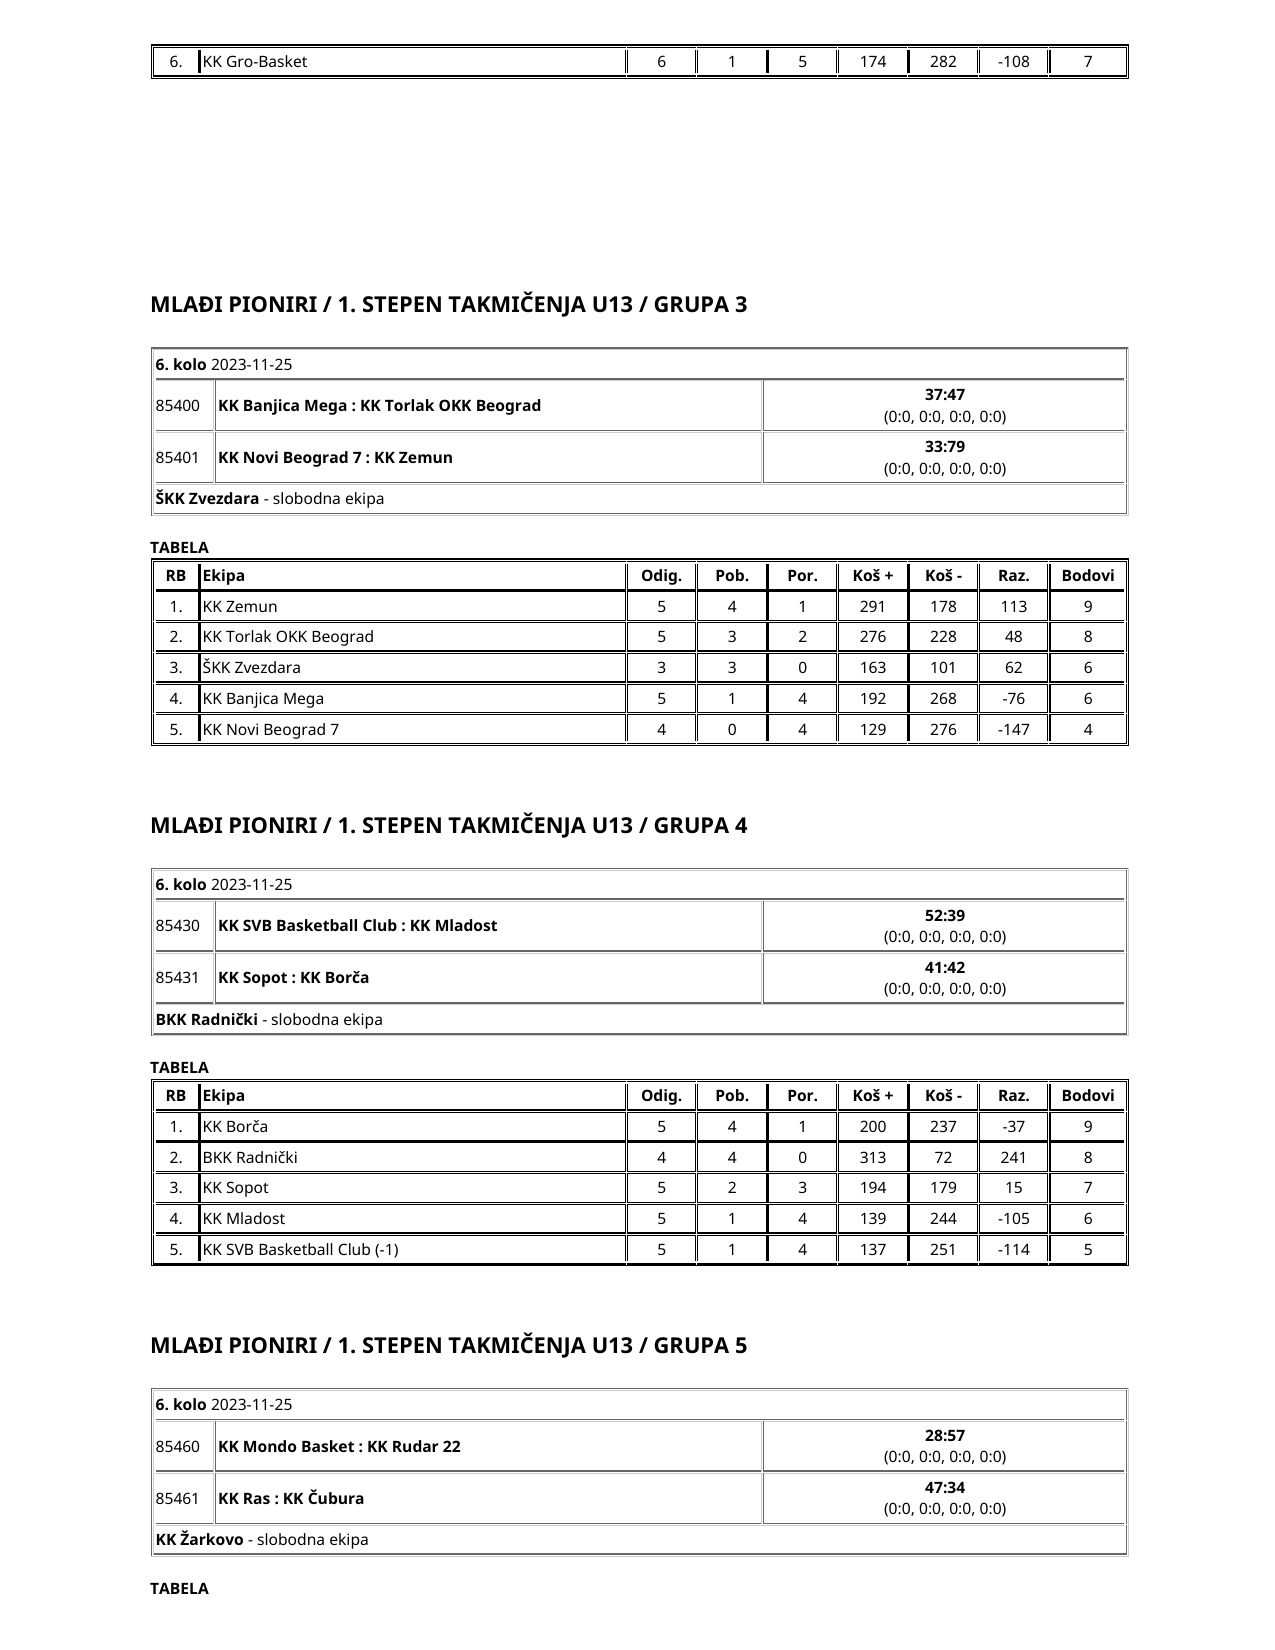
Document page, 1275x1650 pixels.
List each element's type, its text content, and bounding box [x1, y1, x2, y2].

table_cell 5 [1049, 1232, 1126, 1263]
table_cell KK Novi Beograd 7 : KK Zemun [216, 433, 761, 482]
table_cell 8 [1049, 620, 1127, 650]
table_cell 268 [910, 685, 977, 712]
table_cell 2 [769, 623, 836, 650]
table_cell 1. [154, 1109, 198, 1140]
table_header Raz. [979, 1080, 1049, 1109]
table_cell 41:42 (0:0, 0:0, 0:0, 0:0) [764, 950, 1126, 1002]
table_cell 200 [839, 1113, 907, 1140]
table_header Por. [767, 1082, 838, 1109]
table_cell 113 [980, 592, 1047, 620]
table_cell KK Gro-Basket [199, 48, 626, 75]
table_cell 9 [1051, 589, 1126, 620]
text TABELA [150, 1557, 1125, 1599]
table_cell 3 [698, 623, 766, 650]
table_header Pob. [697, 562, 767, 589]
table_header RB [154, 1082, 199, 1109]
text MLAĐI PIONIRI / 1. STEPEN TAKMIČENJA U13 / GRUPA 5 [150, 1266, 1125, 1388]
table_cell KK Banjica Mega [201, 685, 625, 712]
table_cell 251 [908, 1236, 978, 1263]
text TABELA [150, 516, 1125, 558]
table_cell 5. [152, 712, 199, 743]
table_cell 28:57 (0:0, 0:0, 0:0, 0:0) [764, 1419, 1126, 1470]
table_cell KK Novi Beograd 7 [199, 715, 626, 743]
table_cell 4 [698, 1113, 766, 1140]
table_cell 0 [769, 1143, 836, 1171]
table_cell 4. [154, 681, 198, 712]
table_cell KK Mondo Basket : KK Rudar 22 [216, 1422, 761, 1470]
table_cell 192 [839, 685, 907, 712]
table_cell KK Borča [201, 1113, 625, 1140]
table_cell 194 [839, 1174, 907, 1201]
table_cell -114 [979, 1232, 1049, 1263]
table_cell 0 [769, 654, 836, 681]
table_cell -108 [979, 46, 1049, 75]
table_cell KK Žarkovo - slobodna ekipa [154, 1523, 1126, 1553]
table_cell 62 [980, 654, 1047, 681]
table_cell 6 [626, 48, 697, 75]
table_cell 48 [980, 623, 1047, 650]
table_cell 15 [980, 1174, 1047, 1201]
table_cell 4 [698, 592, 766, 620]
table_cell -37 [980, 1113, 1047, 1140]
table_cell 2. [152, 620, 199, 650]
table_header RB [154, 562, 199, 589]
table_cell 276 [908, 715, 978, 743]
table_header 6. kolo 2023-11-25 [154, 1391, 1126, 1418]
table_cell 47:34 (0:0, 0:0, 0:0, 0:0) [764, 1470, 1126, 1522]
table_cell 1 [697, 48, 767, 75]
table_cell 237 [910, 1113, 977, 1140]
table_cell 5 [628, 623, 695, 650]
table_cell 1 [697, 1236, 767, 1263]
table_cell 291 [839, 592, 907, 620]
table_cell KK Torlak OKK Beograd [201, 623, 625, 650]
table_cell 313 [839, 1143, 907, 1171]
table_cell 52:39 (0:0, 0:0, 0:0, 0:0) [764, 898, 1126, 950]
table_header 6. kolo 2023-11-25 [154, 350, 1126, 378]
table_cell 4 [628, 1143, 695, 1171]
table_header Bodovi [1049, 562, 1126, 589]
table_cell KK Banjica Mega : KK Torlak OKK Beograd [216, 381, 761, 430]
table_cell 2 [698, 1174, 766, 1201]
table_cell -147 [979, 712, 1049, 743]
table_cell KK Ras : KK Čubura [216, 1474, 761, 1522]
table_cell KK SVB Basketball Club (-1) [199, 1236, 626, 1263]
table_cell 244 [910, 1205, 977, 1232]
table_cell 241 [980, 1143, 1047, 1171]
table_cell 174 [838, 46, 908, 75]
table_cell 1 [698, 1205, 766, 1232]
table_header Koš + [838, 1080, 908, 1109]
table_header Ekipa [199, 1082, 626, 1109]
table_cell 6 [1051, 650, 1126, 681]
table_header Odig. [626, 562, 697, 589]
table_cell 3 [769, 1174, 836, 1201]
table_cell 6 [1051, 681, 1126, 712]
table_cell 85400 [152, 378, 213, 430]
table_cell 1 [769, 1113, 836, 1140]
table_cell 37:47 (0:0, 0:0, 0:0, 0:0) [764, 378, 1127, 430]
table_cell BKK Radnički - slobodna ekipa [154, 1002, 1126, 1033]
table_cell 129 [838, 715, 908, 743]
table_cell 7 [1049, 48, 1126, 75]
table_header Por. [767, 562, 838, 589]
table_cell ŠKK Zvezdara - slobodna ekipa [152, 482, 1127, 512]
table_cell 5. [154, 1232, 199, 1263]
table_header Odig. [626, 1082, 697, 1109]
table_cell 5 [767, 48, 838, 75]
table_cell 4 [767, 1236, 838, 1263]
table_header Koš + [838, 560, 908, 589]
table_header Koš - [908, 562, 978, 589]
table_cell 2. [154, 1140, 198, 1171]
table_cell 178 [910, 592, 977, 620]
table_cell KK Mladost [201, 1205, 625, 1232]
table_cell 1 [698, 685, 766, 712]
table_cell 8 [1051, 1140, 1126, 1171]
table_cell 72 [910, 1143, 977, 1171]
text MLAĐI PIONIRI / 1. STEPEN TAKMIČENJA U13 / GRUPA 4 [150, 746, 1125, 867]
table_cell 9 [1051, 1109, 1126, 1140]
table_cell 3 [698, 654, 766, 681]
table_header Bodovi [1049, 1082, 1126, 1109]
table_cell 4 [769, 1205, 836, 1232]
table_cell 85460 [154, 1419, 213, 1470]
table_cell 137 [838, 1236, 908, 1263]
table_header 6. kolo 2023-11-25 [154, 871, 1126, 898]
table_cell -105 [980, 1205, 1047, 1232]
table_cell 282 [908, 48, 978, 75]
table_cell 4. [154, 1201, 198, 1232]
table_cell 1. [154, 589, 198, 620]
table_cell 0 [697, 715, 767, 743]
text TABELA [150, 1036, 1125, 1078]
table_cell 4 [767, 715, 838, 743]
table_cell 101 [910, 654, 977, 681]
table_cell 5 [628, 1113, 695, 1140]
table_cell 85430 [154, 898, 213, 950]
table_cell 6. [154, 48, 199, 75]
table_cell 5 [628, 685, 695, 712]
table_cell 85431 [154, 950, 213, 1002]
table_cell 6 [1051, 1201, 1126, 1232]
table_cell 228 [910, 623, 977, 650]
table_cell 5 [628, 592, 695, 620]
text MLAĐI PIONIRI / 1. STEPEN TAKMIČENJA U13 / GRUPA 3 [150, 289, 1125, 347]
table_header Ekipa [199, 562, 626, 589]
table_cell -76 [980, 685, 1047, 712]
table_cell 7 [1049, 1171, 1127, 1201]
table_cell BKK Radnički [201, 1143, 625, 1171]
table_cell KK SVB Basketball Club : KK Mladost [216, 902, 761, 950]
table_cell 85401 [152, 430, 215, 482]
table_cell 1 [769, 592, 836, 620]
table_header Koš - [908, 1082, 978, 1109]
table_cell 179 [910, 1174, 977, 1201]
table_cell 3 [628, 654, 695, 681]
table_cell 276 [839, 623, 907, 650]
table_cell 33:79 (0:0, 0:0, 0:0, 0:0) [763, 430, 1127, 482]
table_cell KK Sopot : KK Borča [216, 954, 761, 1002]
table_cell 5 [628, 1174, 695, 1201]
table_cell 4 [769, 685, 836, 712]
table_cell 4 [626, 715, 697, 743]
table_cell ŠKK Zvezdara [201, 654, 625, 681]
table_cell 4 [698, 1143, 766, 1171]
table_cell 5 [626, 1236, 697, 1263]
table_cell 85461 [154, 1470, 213, 1522]
table_cell 139 [839, 1205, 907, 1232]
table_cell KK Sopot [201, 1174, 625, 1201]
table_cell KK Zemun [201, 592, 625, 620]
table_cell 163 [839, 654, 907, 681]
table_header Pob. [697, 1082, 767, 1109]
table_cell 5 [628, 1205, 695, 1232]
table_header Raz. [979, 560, 1049, 589]
table_cell 4 [1049, 712, 1127, 743]
table_cell 3. [154, 650, 198, 681]
table_cell 3. [152, 1171, 199, 1201]
